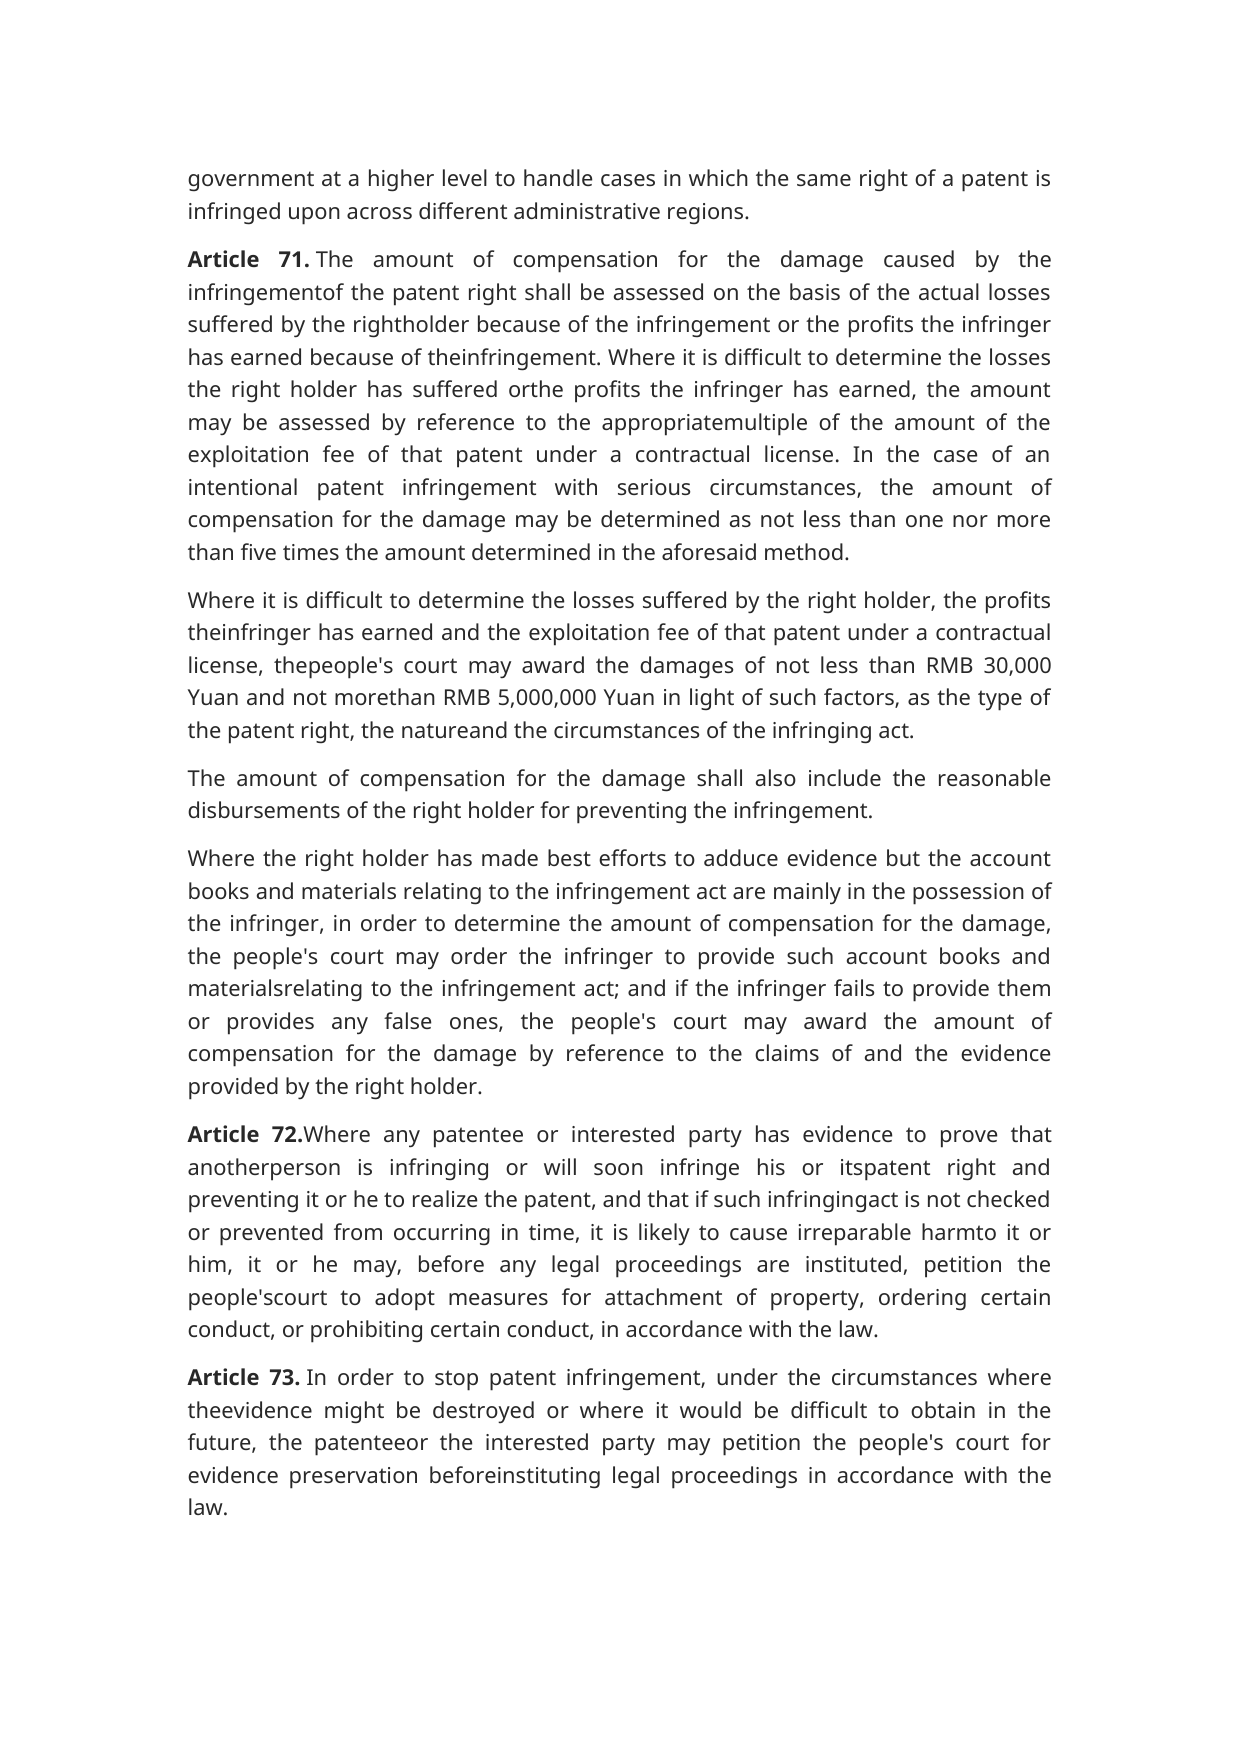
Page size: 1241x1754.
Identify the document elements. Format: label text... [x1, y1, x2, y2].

text Article 72.Where any patentee or interested party has evidence to prove that anotherperson is infringing or will soon infringe his or itspatent right and preventing it or he to realize the patent, and that if such infringingact is not checked or prevented from occurring in time, it is likely to cause irreparable harmto it or him, it or he may, before any legal proceedings are instituted, petition the people'scourt to adopt measures for attachment of property, ordering certain conduct, or prohibiting certain conduct, in accordance with the law. [187, 1118, 1053, 1345]
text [187, 162, 1053, 227]
text Article 73. In order to stop patent infringement, under the circumstances where theevidence might be destroyed or where it would be difficult to obtain in the future, the patenteeor the interested party may petition the people's court for evidence preservation beforeinstituting legal proceedings in accordance with the law. [187, 1361, 1053, 1523]
text Article 71. The amount of compensation for the damage caused by the infringementof the patent right shall be assessed on the basis of the actual losses suffered by the rightholder because of the infringement or the profits the infringer has earned because of theinfringement. Where it is difficult to determine the losses the right holder has suffered orthe profits the infringer has earned, the amount may be assessed by reference to the appropriatemultiple of the amount of the exploitation fee of that patent under a contractual license. In the case of an intentional patent infringement with serious circumstances, the amount of compensation for the damage may be determined as not less than one nor more than five times the amount determined in the aforesaid method. [187, 243, 1053, 568]
text Where it is difficult to determine the losses suffered by the right holder, the profits theinfringer has earned and the exploitation fee of that patent under a contractual license, thepeople's court may award the damages of not less than RMB 30,000 Yuan and not morethan RMB 5,000,000 Yuan in light of such factors, as the type of the patent right, the natureand the circumstances of the infringing act. [187, 583, 1053, 746]
text Where the right holder has made best efforts to adduce evidence but the account books and materials relating to the infringement act are mainly in the possession of the infringer, in order to determine the amount of compensation for the damage, the people's court may order the infringer to provide such account books and materialsrelating to the infringement act; and if the infringer fails to provide them or provides any false ones, the people's court may award the amount of compensation for the damage by reference to the claims of and the evidence provided by the right holder. [187, 842, 1053, 1102]
text The amount of compensation for the damage shall also include the reasonable disbursements of the right holder for preventing the infringement. [187, 761, 1053, 826]
